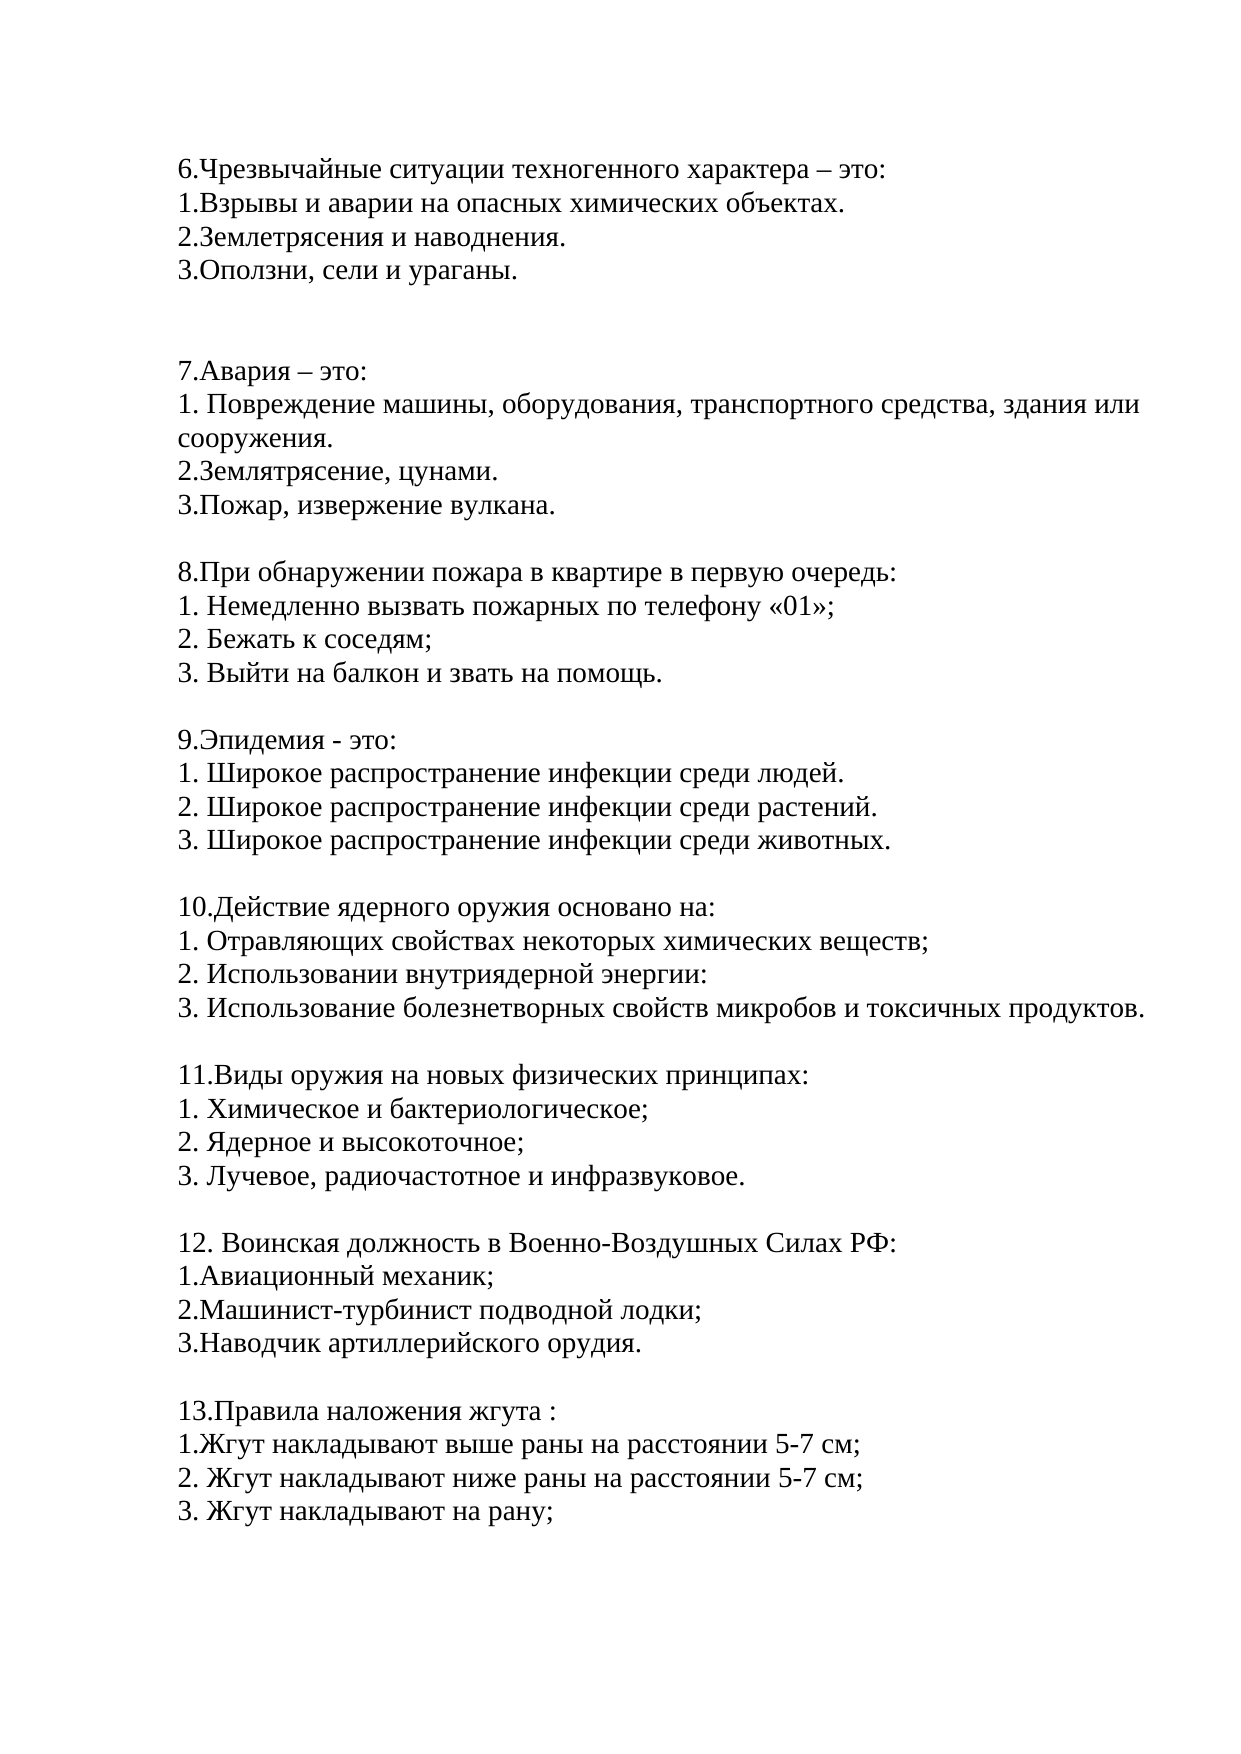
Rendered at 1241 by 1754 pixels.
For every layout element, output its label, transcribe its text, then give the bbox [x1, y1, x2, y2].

text 2. Ядерное и высокоточное; [177, 1124, 1152, 1158]
text 3.Наводчик артиллерийского орудия. [177, 1326, 1152, 1359]
text 1.Взрывы и аварии на опасных химических объектах. [177, 185, 1152, 219]
text 9.Эпидемия - это: [177, 722, 1152, 755]
text 1. Химическое и бактериологическое; [177, 1091, 1152, 1124]
text 1. Повреждение машины, оборудования, транспортного средства, здания или сооружения. [177, 386, 1152, 453]
text 11.Виды оружия на новых физических принципах: [177, 1057, 1152, 1091]
text 3.Оползни, сели и ураганы. [177, 252, 1152, 286]
text 2. Бежать к соседям; [177, 621, 1152, 655]
text 3. Жгут накладывают на рану; [177, 1493, 1152, 1527]
text 1. Отравляющих свойствах некоторых химических веществ; [177, 923, 1152, 957]
text 1.Авиационный механик; [177, 1258, 1152, 1292]
text 8.При обнаружении пожара в квартире в первую очередь: [177, 554, 1152, 588]
text 1. Широкое распространение инфекции среди людей. [177, 755, 1152, 789]
text 7.Авария – это: [177, 353, 1152, 386]
text 3. Лучевое, радиочастотное и инфразвуковое. [177, 1158, 1152, 1191]
text 3.Пожар, извержение вулкана. [177, 487, 1152, 521]
text 2.Землетрясения и наводнения. [177, 219, 1152, 252]
text 2.Землятрясение, цунами. [177, 453, 1152, 487]
text 10.Действие ядерного оружия основано на: [177, 889, 1152, 923]
text 2. Жгут накладывают ниже раны на расстоянии 5-7 см; [177, 1460, 1152, 1493]
text 1.Жгут накладывают выше раны на расстоянии 5-7 см; [177, 1426, 1152, 1460]
text 2.Машинист-турбинист подводной лодки; [177, 1292, 1152, 1326]
text 3. Использование болезнетворных свойств микробов и токсичных продуктов. [177, 990, 1152, 1024]
text 12. Воинская должность в Военно-Воздушных Силах РФ: [177, 1225, 1152, 1258]
text 1. Немедленно вызвать пожарных по телефону «01»; [177, 588, 1152, 621]
text 3. Выйти на балкон и звать на помощь. [177, 655, 1152, 688]
text 6.Чрезвычайные ситуации техногенного характера – это: [177, 152, 1152, 185]
text 2. Использовании внутриядерной энергии: [177, 957, 1152, 990]
text 3. Широкое распространение инфекции среди животных. [177, 822, 1152, 856]
text 13.Правила наложения жгута : [177, 1393, 1152, 1426]
text 2. Широкое распространение инфекции среди растений. [177, 789, 1152, 822]
